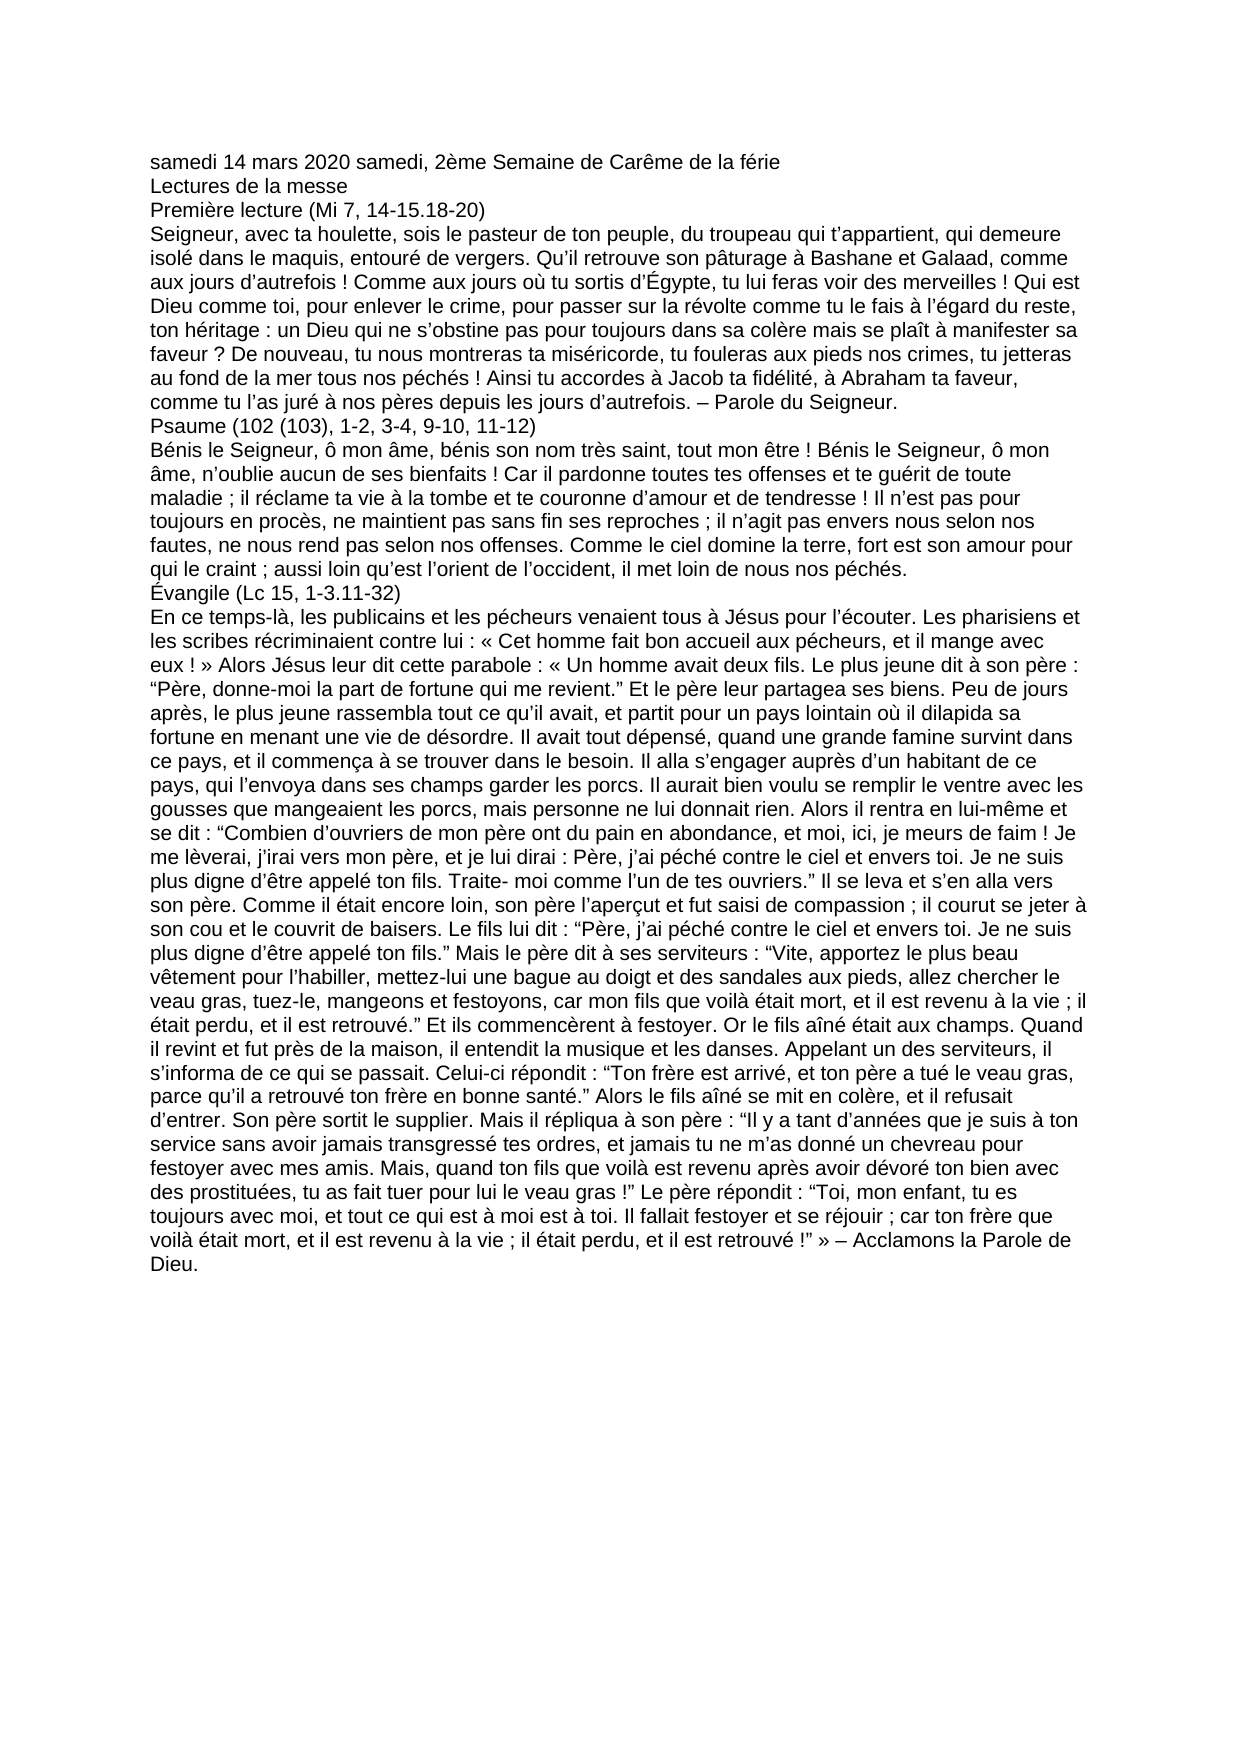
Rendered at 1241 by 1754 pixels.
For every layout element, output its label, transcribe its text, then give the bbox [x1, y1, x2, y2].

text Seigneur, avec ta houlette, sois le pasteur de ton peuple, du troupeau qui t’appartient, qui demeure isolé dans le maquis, entouré de vergers. Qu’il retrouve son pâturage à Bashane et Galaad, comme aux jours d’autrefois ! Comme aux jours où tu sortis d’Égypte, tu lui feras voir des merveilles ! Qui est Dieu comme toi, pour enlever le crime, pour passer sur la révolte comme tu le fais à l’égard du reste, ton héritage : un Dieu qui ne s’obstine pas pour toujours dans sa colère mais se plaît à manifester sa faveur ? De nouveau, tu nous montreras ta miséricorde, tu fouleras aux pieds nos crimes, tu jetteras au fond de la mer tous nos péchés ! Ainsi tu accordes à Jacob ta fidélité, à Abraham ta faveur, comme tu l’as juré à nos pères depuis les jours d’autrefois. – Parole du Seigneur. [150, 222, 1090, 413]
text En ce temps-là, les publicains et les pécheurs venaient tous à Jésus pour l’écouter. Les pharisiens et les scribes récriminaient contre lui : « Cet homme fait bon accueil aux pécheurs, et il mange avec eux ! » Alors Jésus leur dit cette parabole : « Un homme avait deux fils. Le plus jeune dit à son père : “Père, donne-moi la part de fortune qui me revient.” Et le père leur partagea ses biens. Peu de jours après, le plus jeune rassembla tout ce qu’il avait, et partit pour un pays lointain où il dilapida sa fortune en menant une vie de désordre. Il avait tout dépensé, quand une grande famine survint dans ce pays, et il commença à se trouver dans le besoin. Il alla s’engager auprès d’un habitant de ce pays, qui l’envoya dans ses champs garder les porcs. Il aurait bien voulu se remplir le ventre avec les gousses que mangeaient les porcs, mais personne ne lui donnait rien. Alors il rentra en lui-même et se dit : “Combien d’ouvriers de mon père ont du pain en abondance, et moi, ici, je meurs de faim ! Je me lèverai, j’irai vers mon père, et je lui dirai : Père, j’ai péché contre le ciel et envers toi. Je ne suis plus digne d’être appelé ton fils. Traite- moi comme l’un de tes ouvriers.” Il se leva et s’en alla vers son père. Comme il était encore loin, son père l’aperçut et fut saisi de compassion ; il courut se jeter à son cou et le couvrit de baisers. Le fils lui dit : “Père, j’ai péché contre le ciel et envers toi. Je ne suis plus digne d’être appelé ton fils.” Mais le père dit à ses serviteurs : “Vite, apportez le plus beau vêtement pour l’habiller, mettez-lui une bague au doigt et des sandales aux pieds, allez chercher le veau gras, tuez-le, mangeons et festoyons, car mon fils que voilà était mort, et il est revenu à la vie ; il était perdu, et il est retrouvé.” Et ils commencèrent à festoyer. Or le fils aîné était aux champs. Quand il revint et fut près de la maison, il entendit la musique et les danses. Appelant un des serviteurs, il s’informa de ce qui se passait. Celui-ci répondit : “Ton frère est arrivé, et ton père a tué le veau gras, parce qu’il a retrouvé ton frère en bonne santé.” Alors le fils aîné se mit en colère, et il refusait d’entrer. Son père sortit le supplier. Mais il répliqua à son père : “Il y a tant d’années que je suis à ton service sans avoir jamais transgressé tes ordres, et jamais tu ne m’as donné un chevreau pour festoyer avec mes amis. Mais, quand ton fils que voilà est revenu après avoir dévoré ton bien avec des prostituées, tu as fait tuer pour lui le veau gras !” Le père répondit : “Toi, mon enfant, tu es toujours avec moi, et tout ce qui est à moi est à toi. Il fallait festoyer et se réjouir ; car ton frère que voilà était mort, et il est revenu à la vie ; il était perdu, et il est retrouvé !” » – Acclamons la Parole de Dieu. [150, 605, 1090, 1276]
text Bénis le Seigneur, ô mon âme, bénis son nom très saint, tout mon être ! Bénis le Seigneur, ô mon âme, n’oublie aucun de ses bienfaits ! Car il pardonne toutes tes offenses et te guérit de toute maladie ; il réclame ta vie à la tombe et te couronne d’amour et de tendresse ! Il n’est pas pour toujours en procès, ne maintient pas sans fin ses reproches ; il n’agit pas envers nous selon nos fautes, ne nous rend pas selon nos offenses. Comme le ciel domine la terre, fort est son amour pour qui le craint ; aussi loin qu’est l’orient de l’occident, il met loin de nous nos péchés. [150, 437, 1090, 581]
